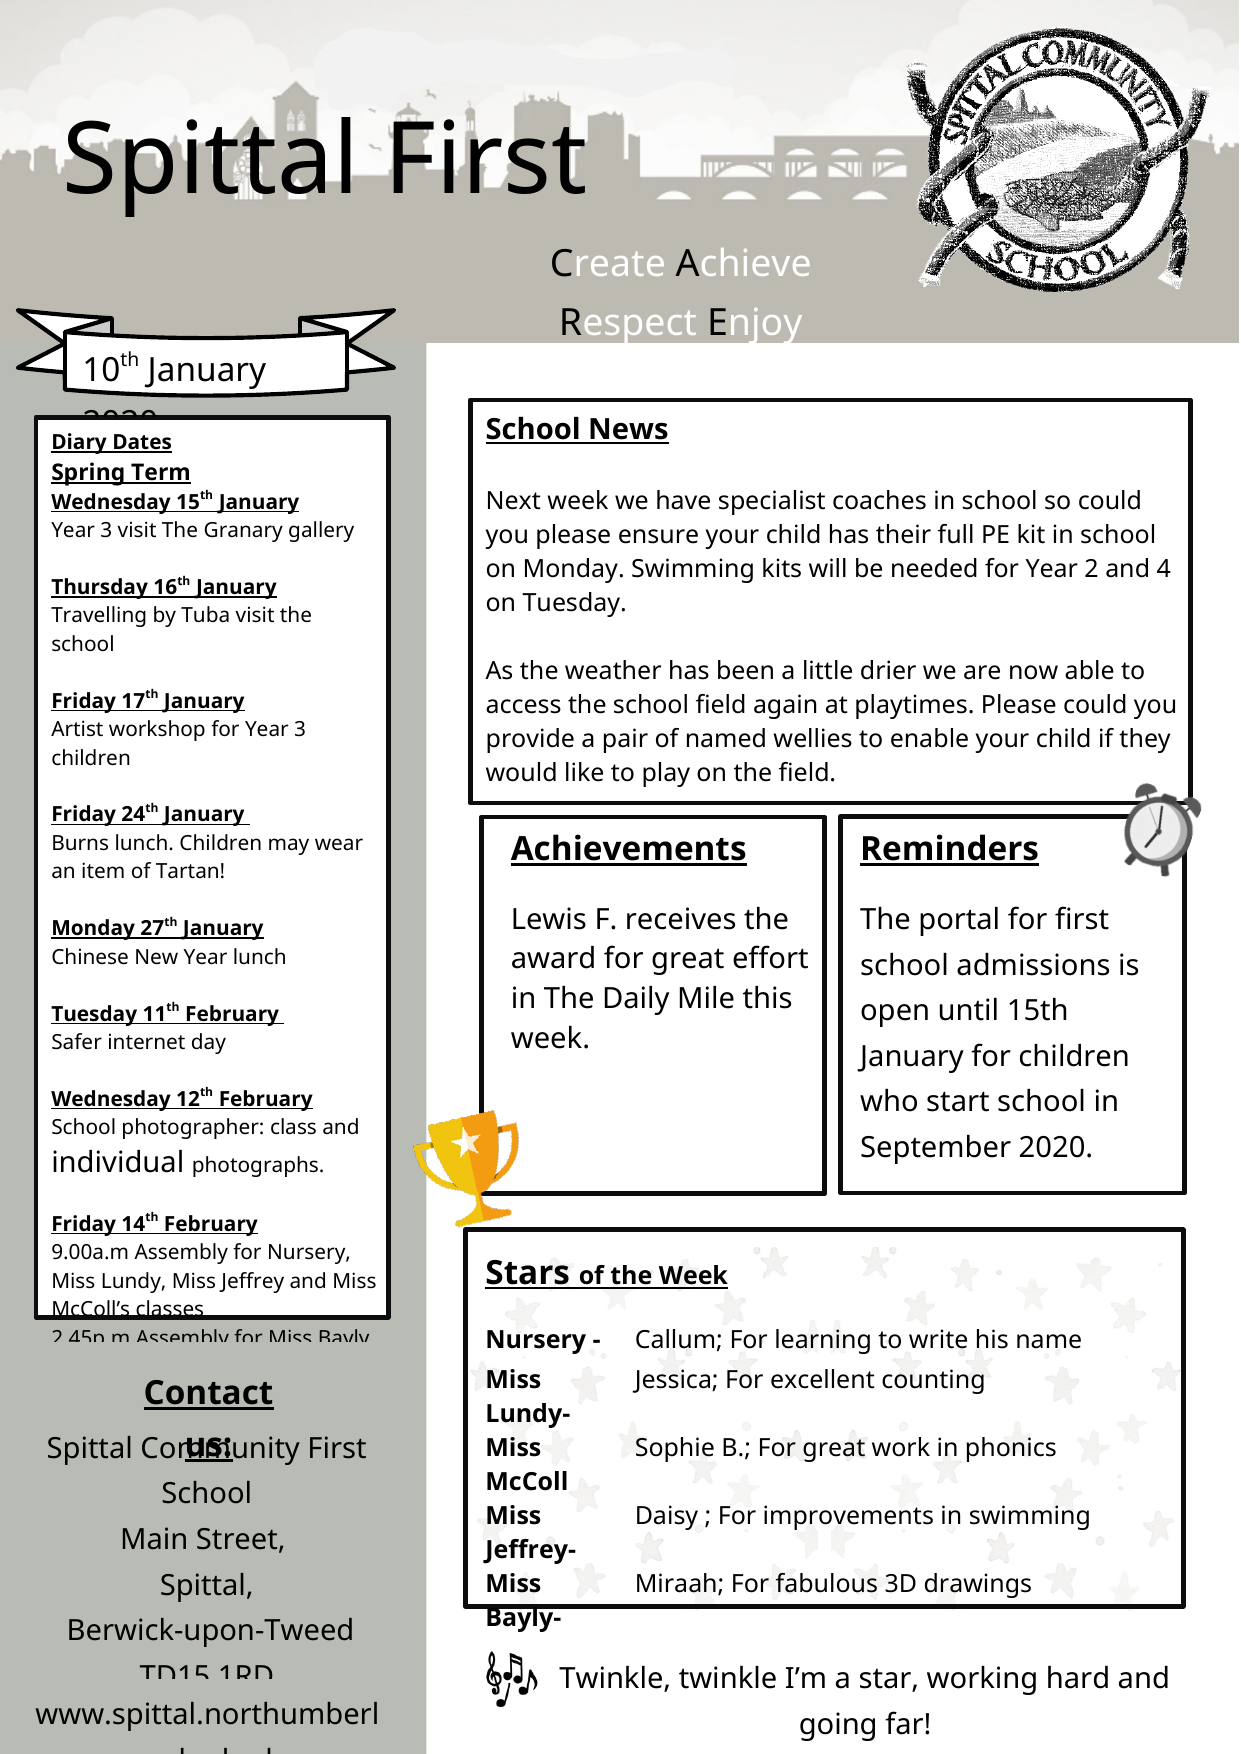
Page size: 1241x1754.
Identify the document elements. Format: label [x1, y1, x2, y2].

picture [481, 1649, 540, 1709]
picture [904, 27, 1212, 292]
picture [384, 1081, 559, 1257]
